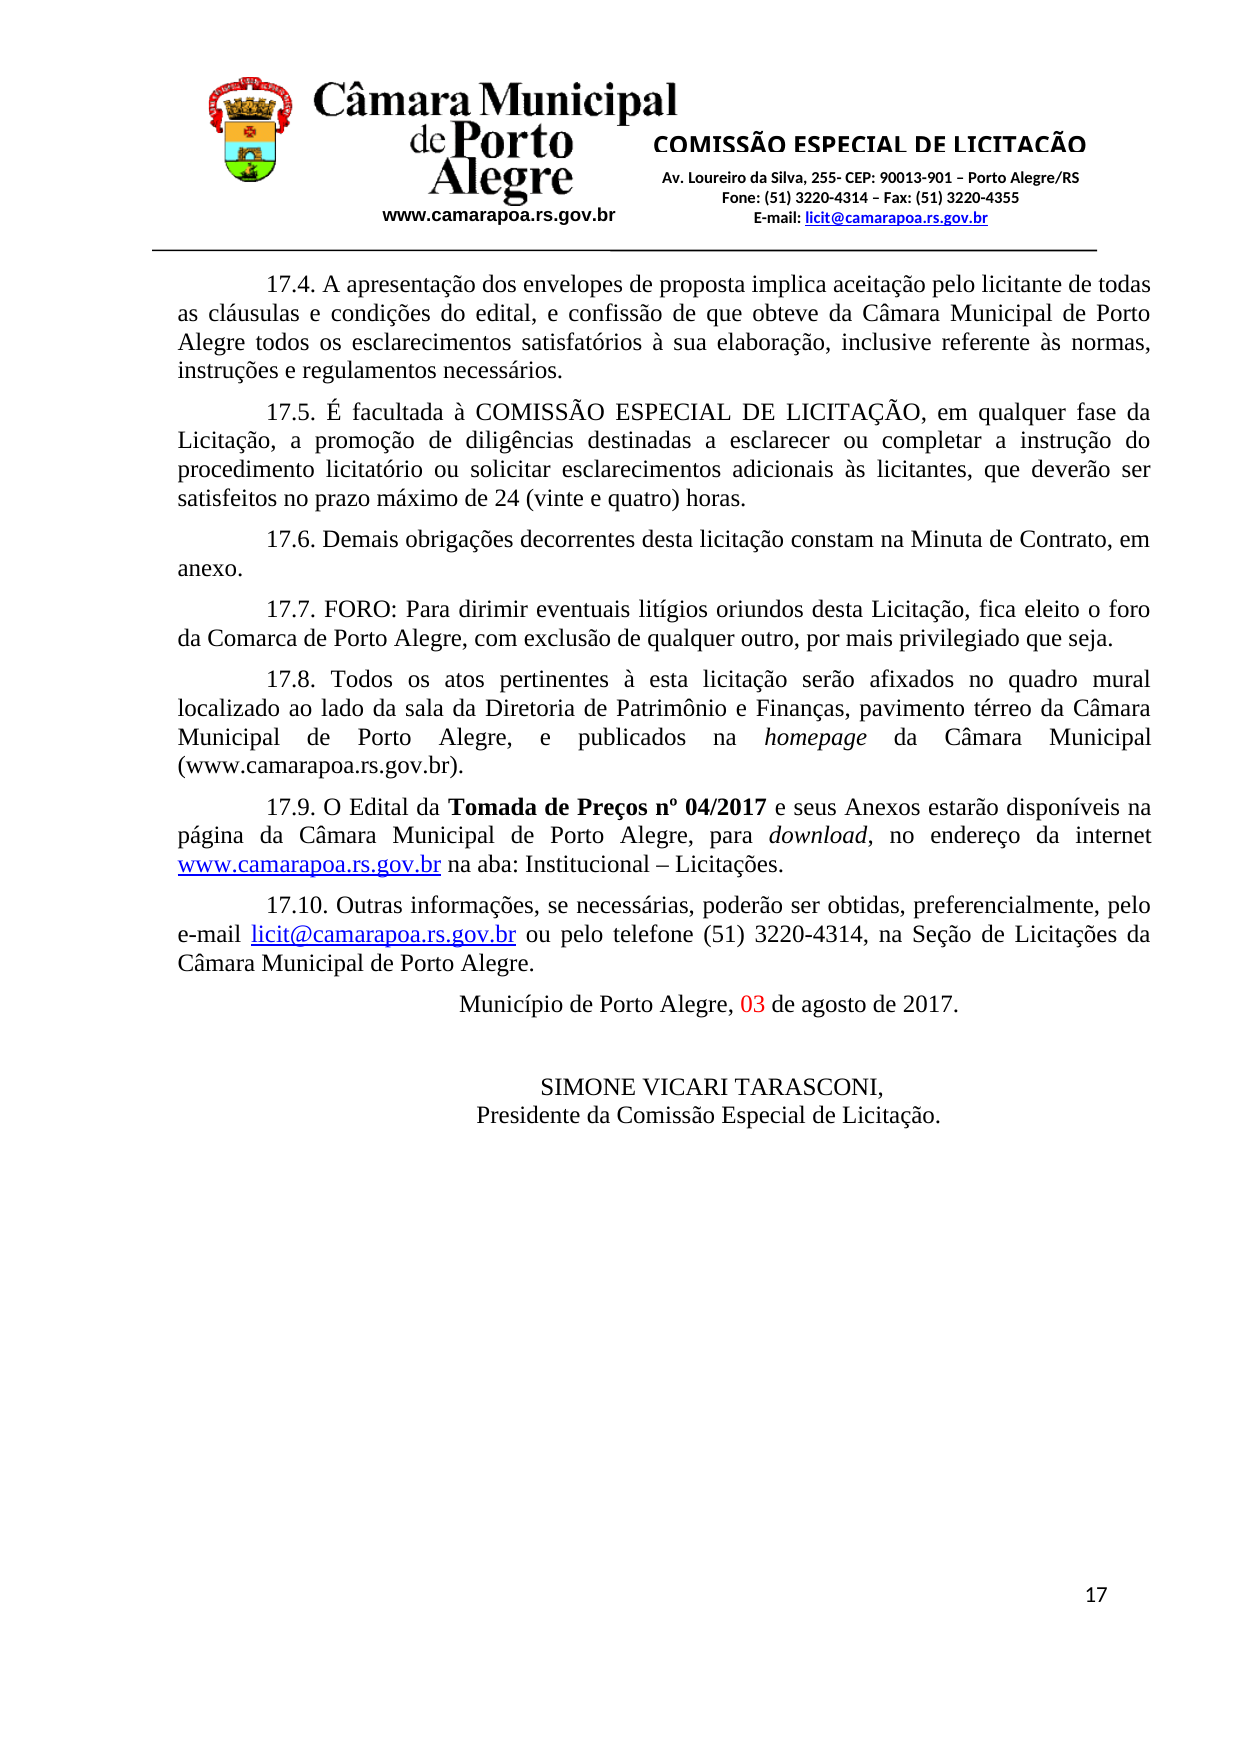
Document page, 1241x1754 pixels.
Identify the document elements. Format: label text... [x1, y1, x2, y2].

text 17.8. Todos os atos pertinentes à esta licitação serão afixados no quadro mural localizado ao lado da sala da Diretoria de Patrimônio e Finanças, pavimento térreo da Câmara Municipal de Porto Alegre, e publicados na homepage da Câmara Municipal (www.camarapoa.rs.gov.br). [177, 664, 1152, 779]
text SIMONE VICARI TARASCONI, [177, 1072, 1152, 1100]
text 17.4. A apresentação dos envelopes de proposta implica aceitação pelo licitante de todas as cláusulas e condições do edital, e confissão de que obteve da Câmara Municipal de Porto Alegre todos os esclarecimentos satisfatórios à sua elaboração, inclusive referente às normas, instruções e regulamentos necessários. [177, 269, 1152, 384]
text Município de Porto Alegre, 03 de agosto de 2017. [177, 989, 1152, 1018]
picture [208, 77, 678, 206]
text 17.7. FORO: Para dirimir eventuais litígios oriundos desta Licitação, fica eleito o foro da Comarca de Porto Alegre, com exclusão de qualquer outro, por mais privilegiado que seja. [177, 594, 1152, 652]
text 17.10. Outras informações, se necessárias, poderão ser obtidas, preferencialmente, pelo e-mail licit@camarapoa.rs.gov.br ou pelo telefone (51) 3220-4314, na Seção de Licitações da Câmara Municipal de Porto Alegre. [177, 890, 1152, 977]
picture [673, 139, 678, 151]
text 17.5. É facultada à COMISSÃO ESPECIAL DE LICITAÇÃO, em qualquer fase da Licitação, a promoção de diligências destinadas a esclarecer ou completar a instrução do procedimento licitatório ou solicitar esclarecimentos adicionais às licitantes, que deverão ser satisfeitos no prazo máximo de 24 (vinte e quatro) horas. [177, 397, 1152, 512]
text 17.6. Demais obrigações decorrentes desta licitação constam na Minuta de Contrato, em anexo. [177, 524, 1152, 582]
text 17.9. O Edital da Tomada de Preços nº 04/2017 e seus Anexos estarão disponíveis na página da Câmara Municipal de Porto Alegre, para download, no endereço da internet www.camarapoa.rs.gov.br na aba: Institucional – Licitações. [177, 792, 1152, 878]
text Presidente da Comissão Especial de Licitação. [177, 1100, 1152, 1129]
